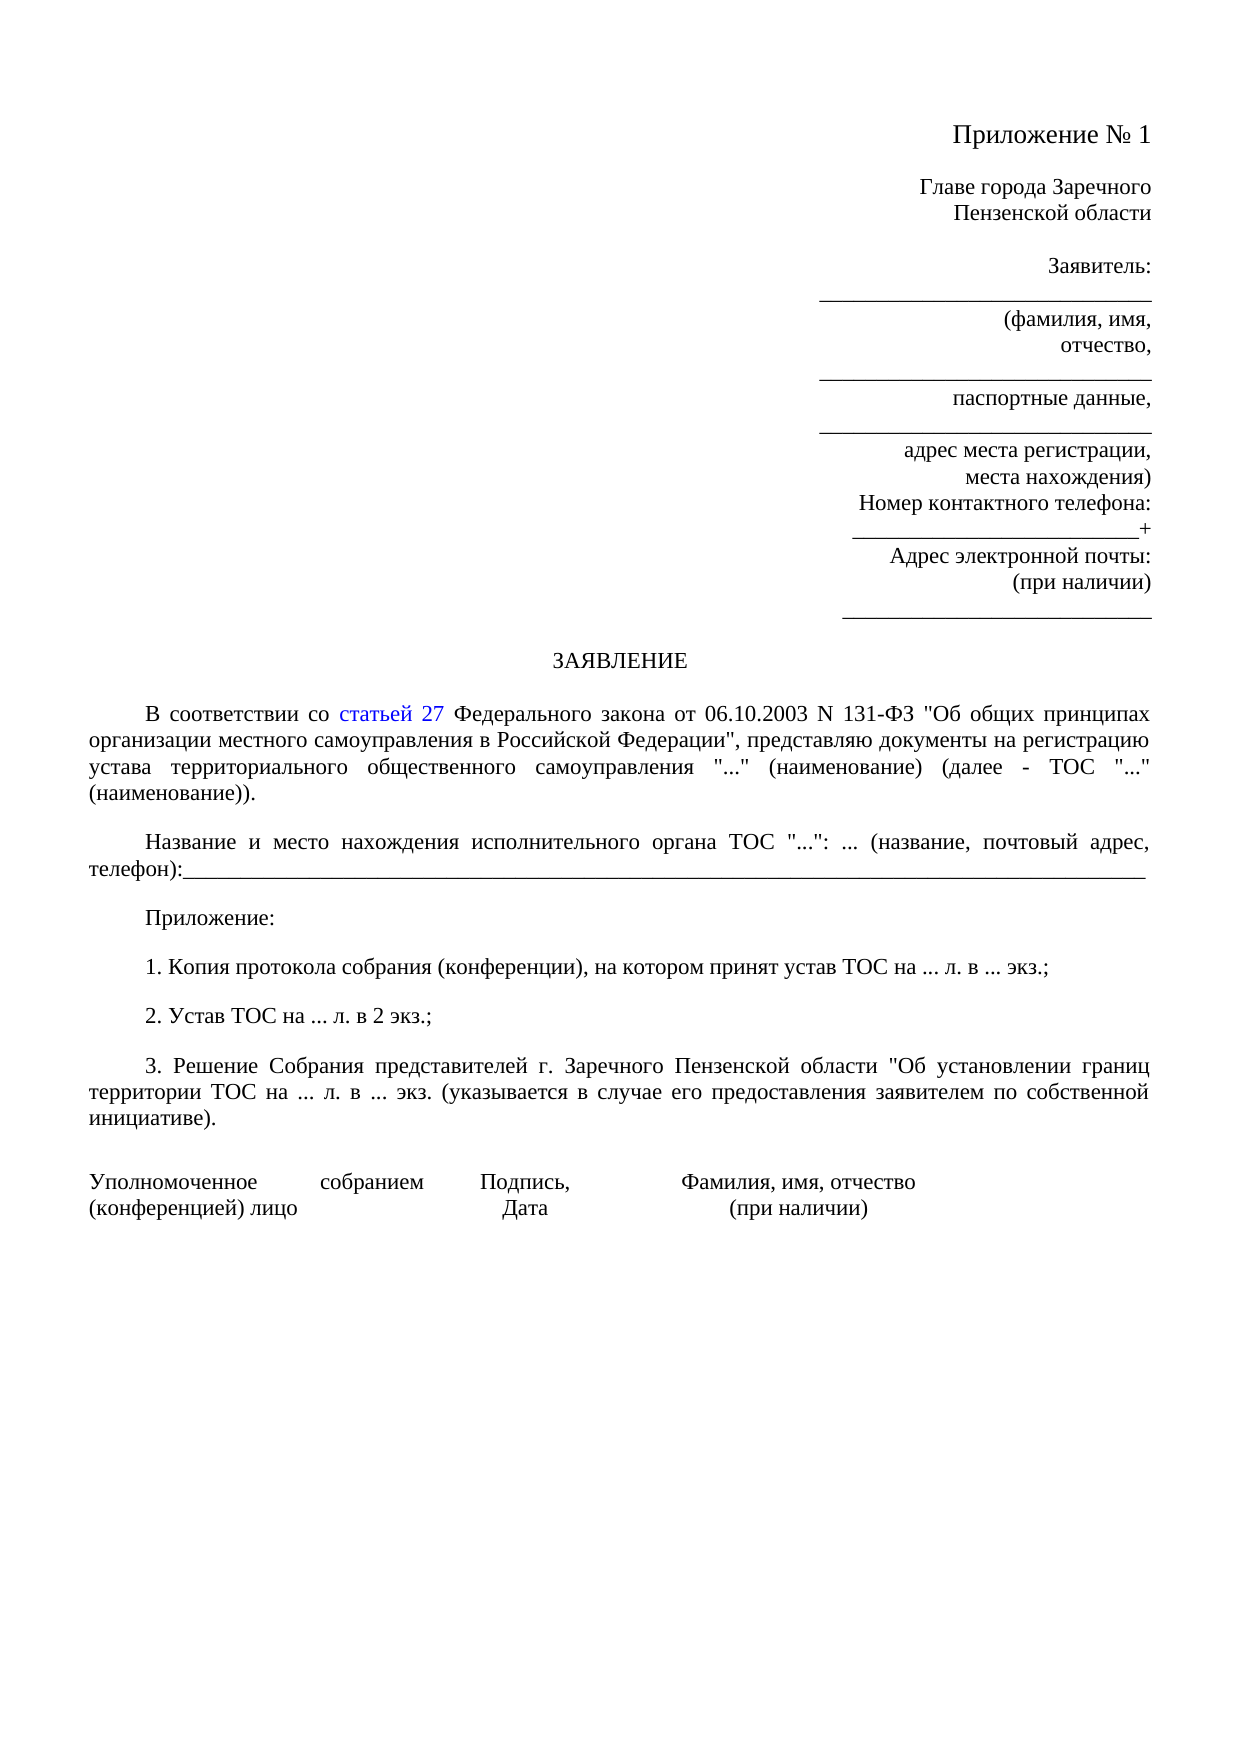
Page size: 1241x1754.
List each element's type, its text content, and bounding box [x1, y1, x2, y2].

table_header Уполномоченное собранием (конференцией) лицо [82, 1157, 431, 1231]
text В соответствии со статьей 27 Федерального закона от 06.10.2003 N 131-ФЗ "Об общих принципах организации местного самоуправления в Российской Федерации", представляю документы на регистрацию устава территориального общественного самоуправления "..." (наименование) (далее - ТОС "..." (наименование)). [89, 700, 1152, 805]
text Главе города Заречного [89, 173, 1152, 199]
text Номер контактного телефона: [89, 489, 1152, 516]
text Название и место нахождения исполнительного органа ТОС "...": ... (название, почтовый адрес, телефон):____________________________________________________________________________________ [89, 828, 1152, 881]
text ___________________________ [89, 594, 1152, 621]
text _________________________+ [89, 516, 1152, 542]
text 2. Устав ТОС на ... л. в 2 экз.; [89, 1002, 1152, 1029]
text паспортные данные, [89, 384, 1152, 410]
text Адрес электронной почты: [89, 542, 1152, 568]
text ЗАЯВЛЕНИЕ [89, 647, 1152, 674]
text Приложение: [89, 904, 1152, 930]
text _____________________________ [89, 357, 1152, 384]
text места нахождения) [89, 463, 1152, 489]
text (фамилия, имя, [89, 305, 1152, 331]
text 1. Копия протокола собрания (конференции), на котором принят устав ТОС на ... л. в ... экз.; [89, 953, 1152, 979]
table_header Подпись, Дата [431, 1157, 619, 1231]
text 3. Решение Собрания представителей г. Заречного Пензенской области "Об установлении границ территории ТОС на ... л. в ... экз. (указывается в случае его предоставления заявителем по собственной инициативе). [89, 1052, 1152, 1131]
text отчество, [89, 331, 1152, 357]
text Заявитель: [89, 252, 1152, 278]
text Приложение № 1 [89, 118, 1152, 149]
table_header Фамилия, имя, отчество (при наличии) [620, 1157, 978, 1231]
text Пензенской области [89, 199, 1152, 226]
text (при наличии) [89, 568, 1152, 594]
text _____________________________ [89, 278, 1152, 305]
text _____________________________ [89, 410, 1152, 436]
text адрес места регистрации, [89, 436, 1152, 463]
